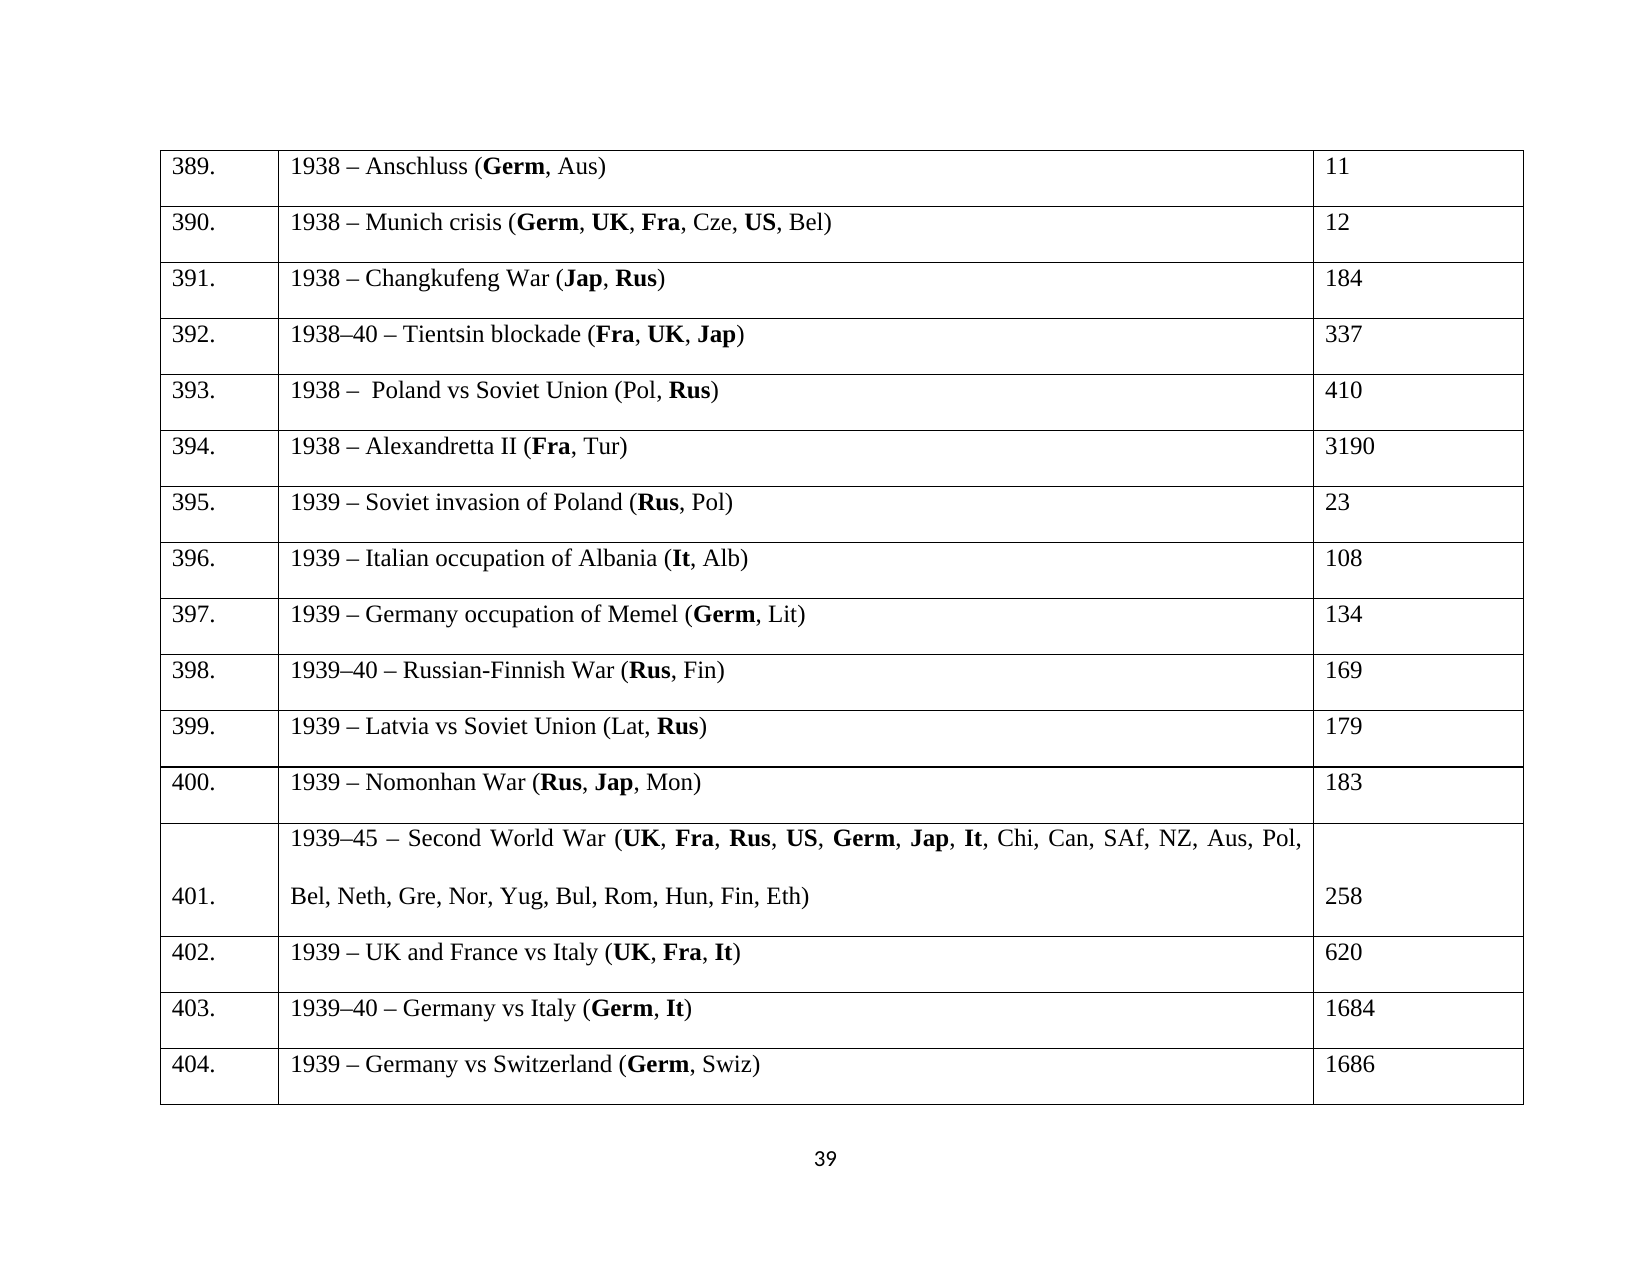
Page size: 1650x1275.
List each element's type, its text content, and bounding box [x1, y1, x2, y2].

table_cell 108 [1314, 543, 1523, 598]
table_cell 397. [161, 599, 278, 654]
table_cell 389. [161, 151, 278, 206]
table_cell 1939 – Germany occupation of Memel (Germ, Lit) [279, 599, 1313, 654]
table_cell 1686 [1314, 1049, 1523, 1104]
table_cell 337 [1314, 319, 1523, 374]
table_cell 1938 – Alexandretta II (Fra, Tur) [279, 431, 1313, 486]
table_cell 3190 [1314, 431, 1523, 486]
table_cell 134 [1314, 599, 1523, 654]
table_cell 1939–45 – Second World War (UK, Fra, Rus, US, Germ, Jap, It, Chi, Can, SAf, NZ, Aus, Pol, Bel, Neth, Gre, Nor, Yug, Bul, Rom, Hun, Fin, Eth) [279, 824, 1313, 936]
table_cell 404. [161, 1049, 278, 1104]
table_cell 401. [161, 824, 278, 936]
table_cell 400. [161, 768, 278, 822]
table_cell 395. [161, 487, 278, 542]
table_cell 1939 – Soviet invasion of Poland (Rus, Pol) [279, 487, 1313, 542]
table_cell 1939–40 – Russian-Finnish War (Rus, Fin) [279, 655, 1313, 710]
table_cell 1939–40 – Germany vs Italy (Germ, It) [279, 993, 1313, 1048]
table_cell 11 [1314, 151, 1523, 206]
table_cell 394. [161, 431, 278, 486]
table_cell 1938 – Changkufeng War (Jap, Rus) [279, 263, 1313, 318]
table_cell 1939 – Nomonhan War (Rus, Jap, Mon) [279, 768, 1313, 822]
table_cell 390. [161, 207, 278, 262]
table_cell 179 [1314, 711, 1523, 766]
table_cell 183 [1314, 768, 1523, 822]
table_cell 410 [1314, 375, 1523, 430]
table_cell 1939 – Latvia vs Soviet Union (Lat, Rus) [279, 711, 1313, 766]
table_cell 1938 – Munich crisis (Germ, UK, Fra, Cze, US, Bel) [279, 207, 1313, 262]
table_cell 1938 – Poland vs Soviet Union (Pol, Rus) [279, 375, 1313, 430]
table_cell 1938 – Anschluss (Germ, Aus) [279, 151, 1313, 206]
table_cell 12 [1314, 207, 1523, 262]
table_cell 1684 [1314, 993, 1523, 1048]
table_cell 620 [1314, 937, 1523, 992]
table_cell 23 [1314, 487, 1523, 542]
table_cell 184 [1314, 263, 1523, 318]
table_cell 398. [161, 655, 278, 710]
table_cell 1939 – Germany vs Switzerland (Germ, Swiz) [279, 1049, 1313, 1104]
table_cell 393. [161, 375, 278, 430]
table_cell 1938–40 – Tientsin blockade (Fra, UK, Jap) [279, 319, 1313, 374]
table_cell 403. [161, 993, 278, 1048]
table_cell 1939 – UK and France vs Italy (UK, Fra, It) [279, 937, 1313, 992]
table_cell 391. [161, 263, 278, 318]
table_cell 258 [1314, 824, 1523, 936]
table_cell 399. [161, 711, 278, 766]
table_cell 169 [1314, 655, 1523, 710]
table_cell 1939 – Italian occupation of Albania (It, Alb) [279, 543, 1313, 598]
table_cell 402. [161, 937, 278, 992]
table_cell 392. [161, 319, 278, 374]
table_cell 396. [161, 543, 278, 598]
